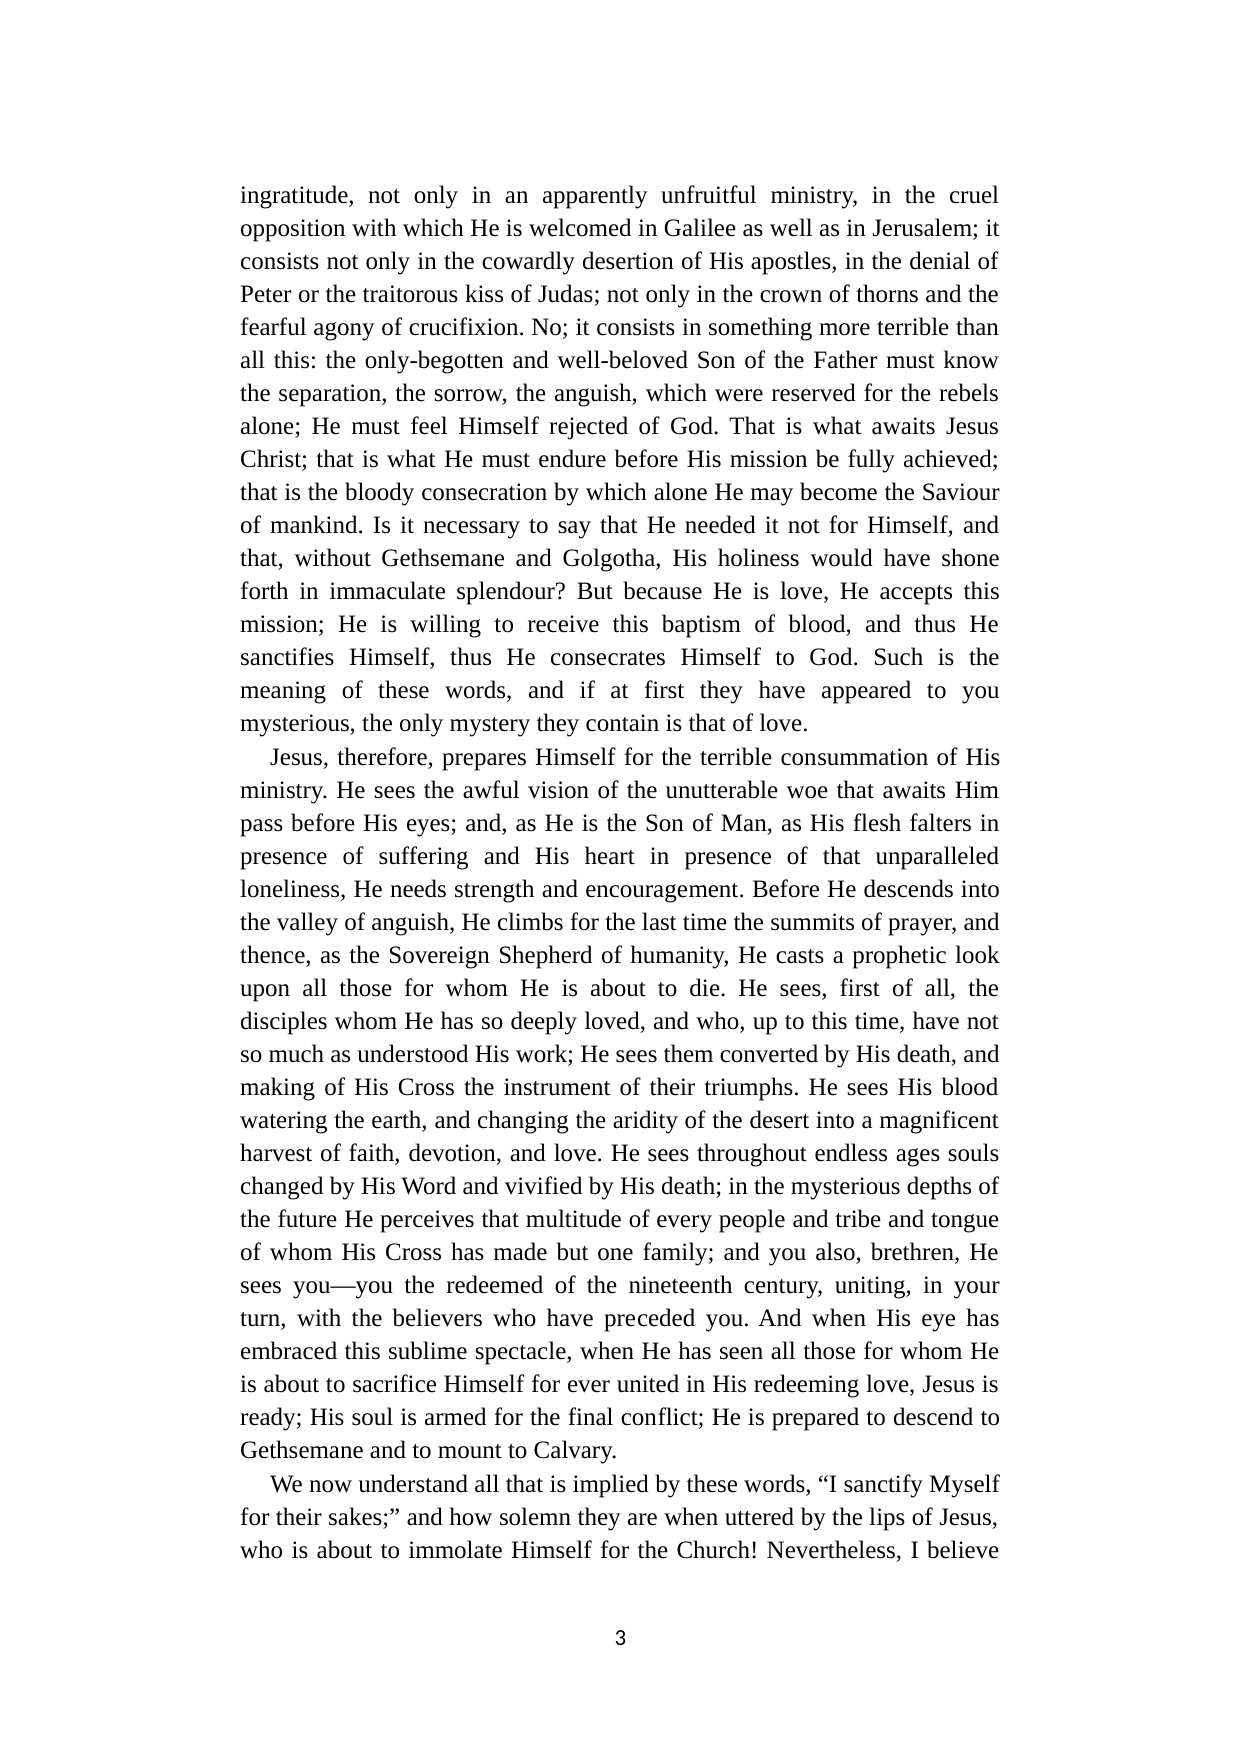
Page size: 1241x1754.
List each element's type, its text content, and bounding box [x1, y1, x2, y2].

text Jesus, therefore, prepares Himself for the terrible consummation of His ministry. He sees the awful vision of the unutterable woe that awaits Him pass before His eyes; and, as He is the Son of Man, as His flesh falters in presence of suffering and His heart in presence of that unparalleled loneliness, He needs strength and encouragement. Before He descends into the valley of anguish, He climbs for the last time the summits of prayer, and thence, as the Sovereign Shepherd of humanity, He casts a prophetic look upon all those for whom He is about to die. He sees, first of all, the disciples whom He has so deeply loved, and who, up to this time, have not so much as understood His work; He sees them converted by His death, and making of His Cross the instrument of their triumphs. He sees His blood watering the earth, and changing the aridity of the desert into a magnificent harvest of faith, devotion, and love. He sees throughout endless ages souls changed by His Word and vivified by His death; in the mysterious depths of the future He perceives that multitude of every people and tribe and tongue of whom His Cross has made but one family; and you also, brethren, He sees you—you the redeemed of the nineteenth century, uniting, in your turn, with the believers who have preceded you. And when His eye has embraced this sublime spectacle, when He has seen all those for whom He is about to sacrifice Himself for ever united in His redeeming love, Jesus is ready; His soul is armed for the final conflict; He is prepared to descend to Gethsemane and to mount to Calvary. [240, 742, 1000, 1464]
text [240, 1469, 1000, 1564]
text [240, 180, 1000, 737]
